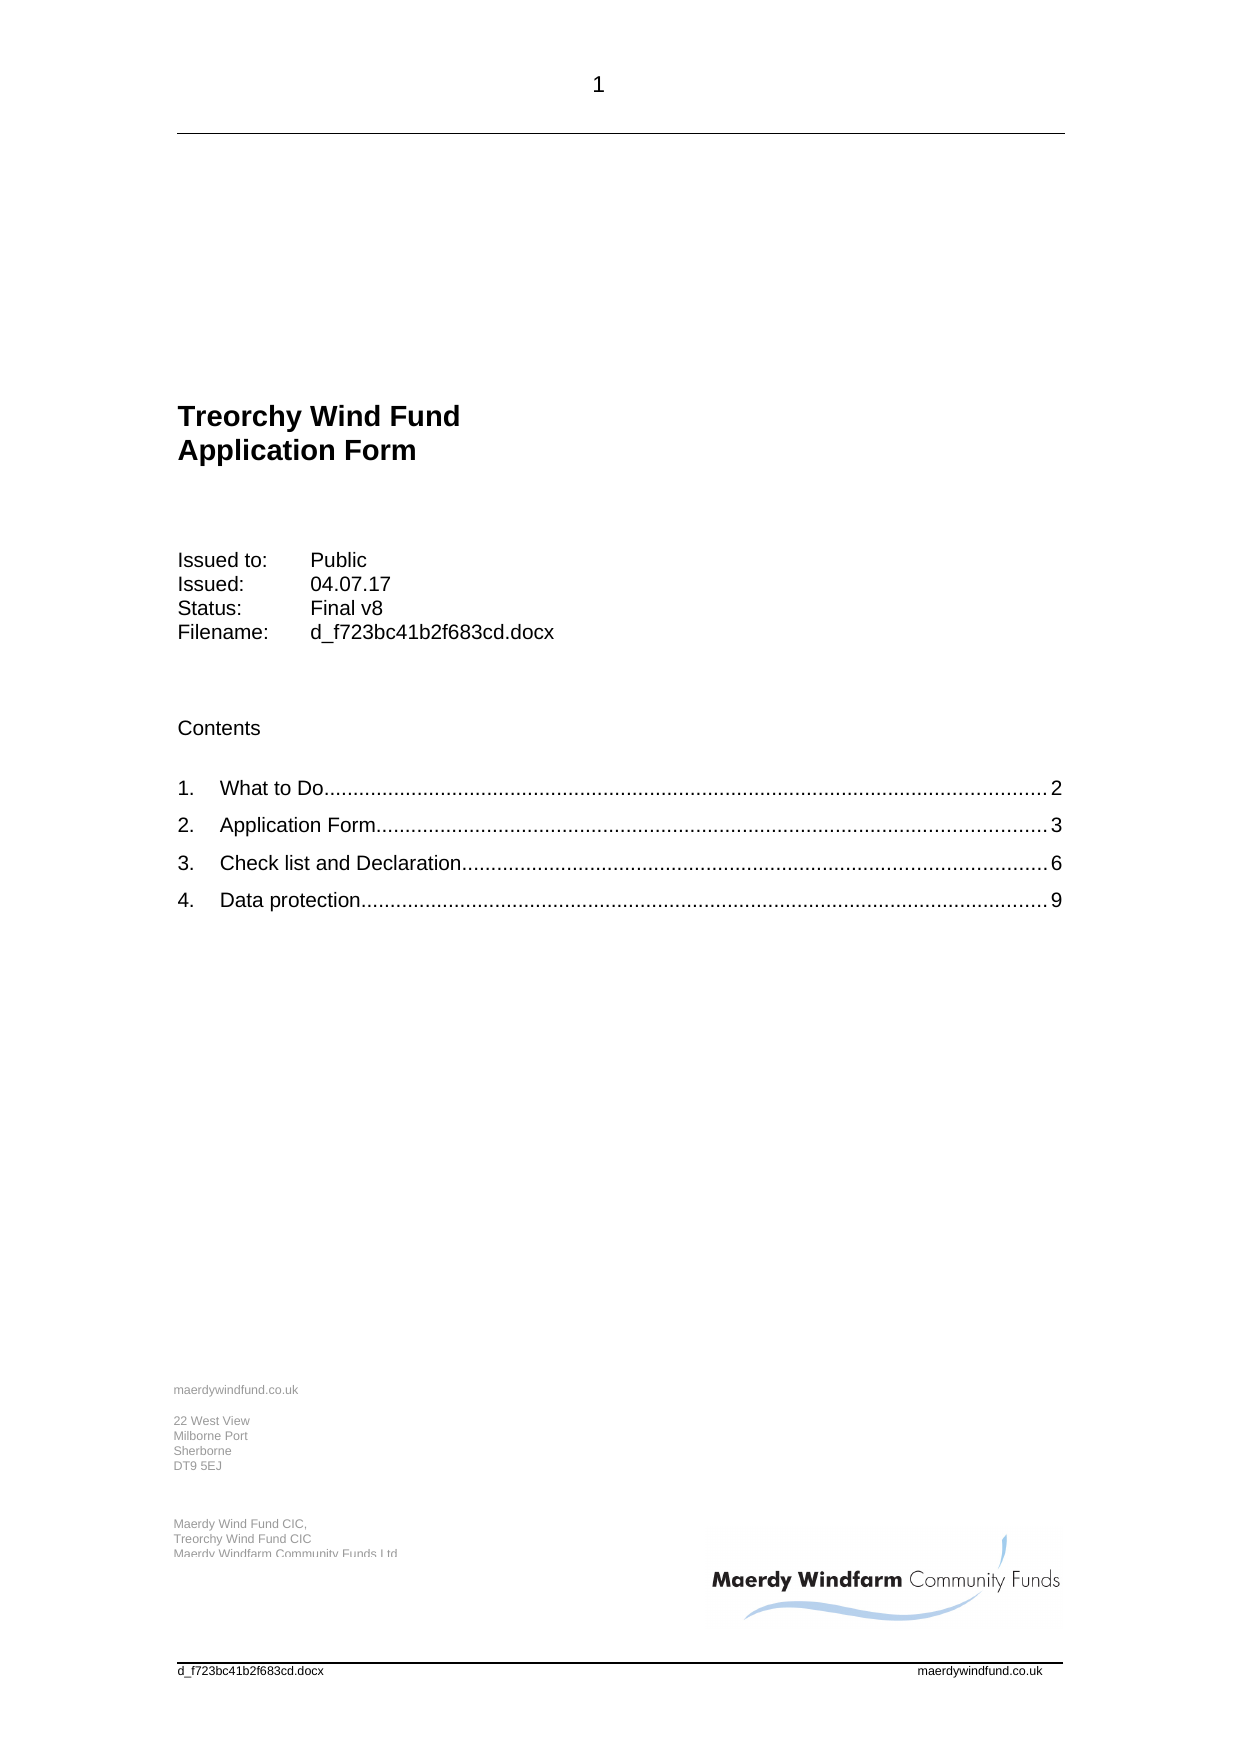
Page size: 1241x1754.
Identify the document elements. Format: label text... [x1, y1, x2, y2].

text Application Form [177, 433, 1063, 466]
text Treorchy Wind Fund [177, 399, 1063, 433]
text 4. Data protection 9 [177, 888, 1063, 912]
text Status: Final v8 [177, 596, 1063, 620]
text Filename: [177, 620, 1063, 644]
picture [705, 1526, 1063, 1629]
text 1. What to Do 2 [177, 776, 1063, 800]
text Issued: 04.07.17 [177, 572, 1063, 596]
text Issued to: Public [177, 548, 1063, 572]
text Contents [177, 716, 1063, 739]
text 2. Application Form 3 [177, 813, 1063, 837]
text 3. Check list and Declaration 6 [177, 851, 1063, 874]
